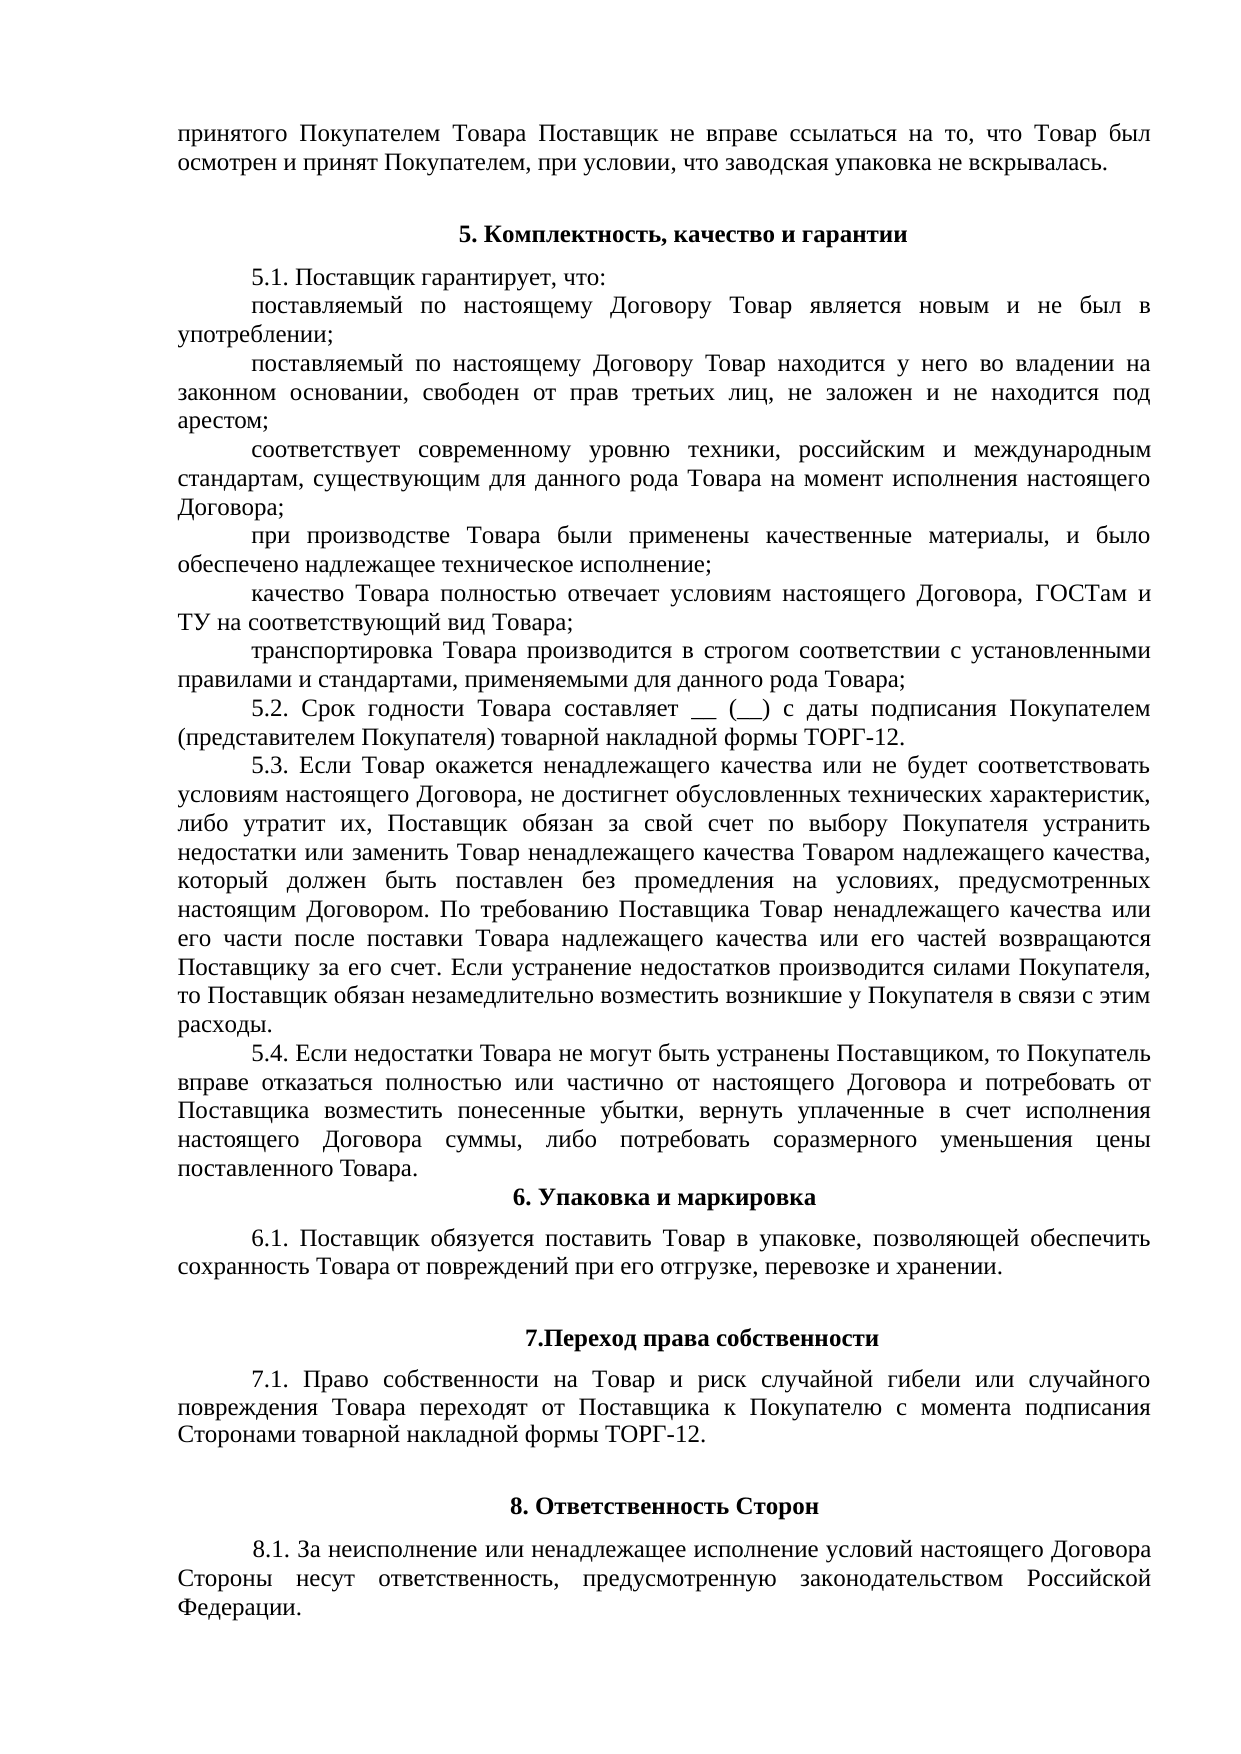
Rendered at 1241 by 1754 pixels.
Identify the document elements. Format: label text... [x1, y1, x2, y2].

text 5. Комплектность, качество и гарантии [177, 219, 1152, 247]
text поставляемый по настоящему Договору Товар находится у него во владении на законном основании, свободен от прав третьих лиц, не заложен и не находится под арестом; [177, 348, 1152, 434]
text поставляемый по настоящему Договору Товар является новым и не был в употреблении; [177, 291, 1152, 348]
text 5.1. Поставщик гарантирует, что: [177, 262, 1152, 291]
text 5.2. Срок годности Товара составляет __ (__) с даты подписания Покупателем (представителем Покупателя) товарной накладной формы ТОРГ-12. [177, 693, 1152, 751]
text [177, 118, 1152, 176]
text качество Товара полностью отвечает условиям настоящего Договора, ГОСТам и ТУ на соответствующий вид Товара; [177, 578, 1152, 636]
text 7.1. Право собственности на Товар и риск случайной гибели или случайного повреждения Товара переходят от Поставщика к Покупателю с момента подписания Сторонами товарной накладной формы ТОРГ-12. [177, 1366, 1152, 1448]
text соответствует современному уровню техники, российским и международным стандартам, существующим для данного рода Товара на момент исполнения настоящего Договора; [177, 434, 1152, 521]
text 6. Упаковка и маркировка [177, 1182, 1152, 1211]
text 7.Переход права собственности [177, 1323, 1152, 1352]
text транспортировка Товара производится в строгом соответствии с установленными правилами и стандартами, применяемыми для данного рода Товара; [177, 636, 1152, 693]
text при производстве Товара были применены качественные материалы, и было обеспечено надлежащее техническое исполнение; [177, 521, 1152, 578]
text 5.3. Если Товар окажется ненадлежащего качества или не будет соответствовать условиям настоящего Договора, не достигнет обусловленных технических характеристик, либо утратит их, Поставщик обязан за свой счет по выбору Покупателя устранить недостатки или заменить Товар ненадлежащего качества Товаром надлежащего качества, который должен быть поставлен без промедления на условиях, предусмотренных настоящим Договором. По требованию Поставщика Товар ненадлежащего качества или его части после поставки Товара надлежащего качества или его частей возвращаются Поставщику за его счет. Если устранение недостатков производится силами Покупателя, то Поставщик обязан незамедлительно возместить возникшие у Покупателя в связи с этим расходы. [177, 751, 1152, 1038]
text 5.4. Если недостатки Товара не могут быть устранены Поставщиком, то Покупатель вправе отказаться полностью или частично от настоящего Договора и потребовать от Поставщика возместить понесенные убытки, вернуть уплаченные в счет исполнения настоящего Договора суммы, либо потребовать соразмерного уменьшения цены поставленного Товара. [177, 1038, 1152, 1182]
text 8. Ответственность Сторон [177, 1491, 1152, 1520]
text 8.1. За неисполнение или ненадлежащее исполнение условий настоящего Договора Стороны несут ответственность, предусмотренную законодательством Российской Федерации. [177, 1534, 1152, 1621]
text 6.1. Поставщик обязуется поставить Товар в упаковке, позволяющей обеспечить сохранность Товара от повреждений при его отгрузке, перевозке и хранении. [177, 1225, 1152, 1280]
